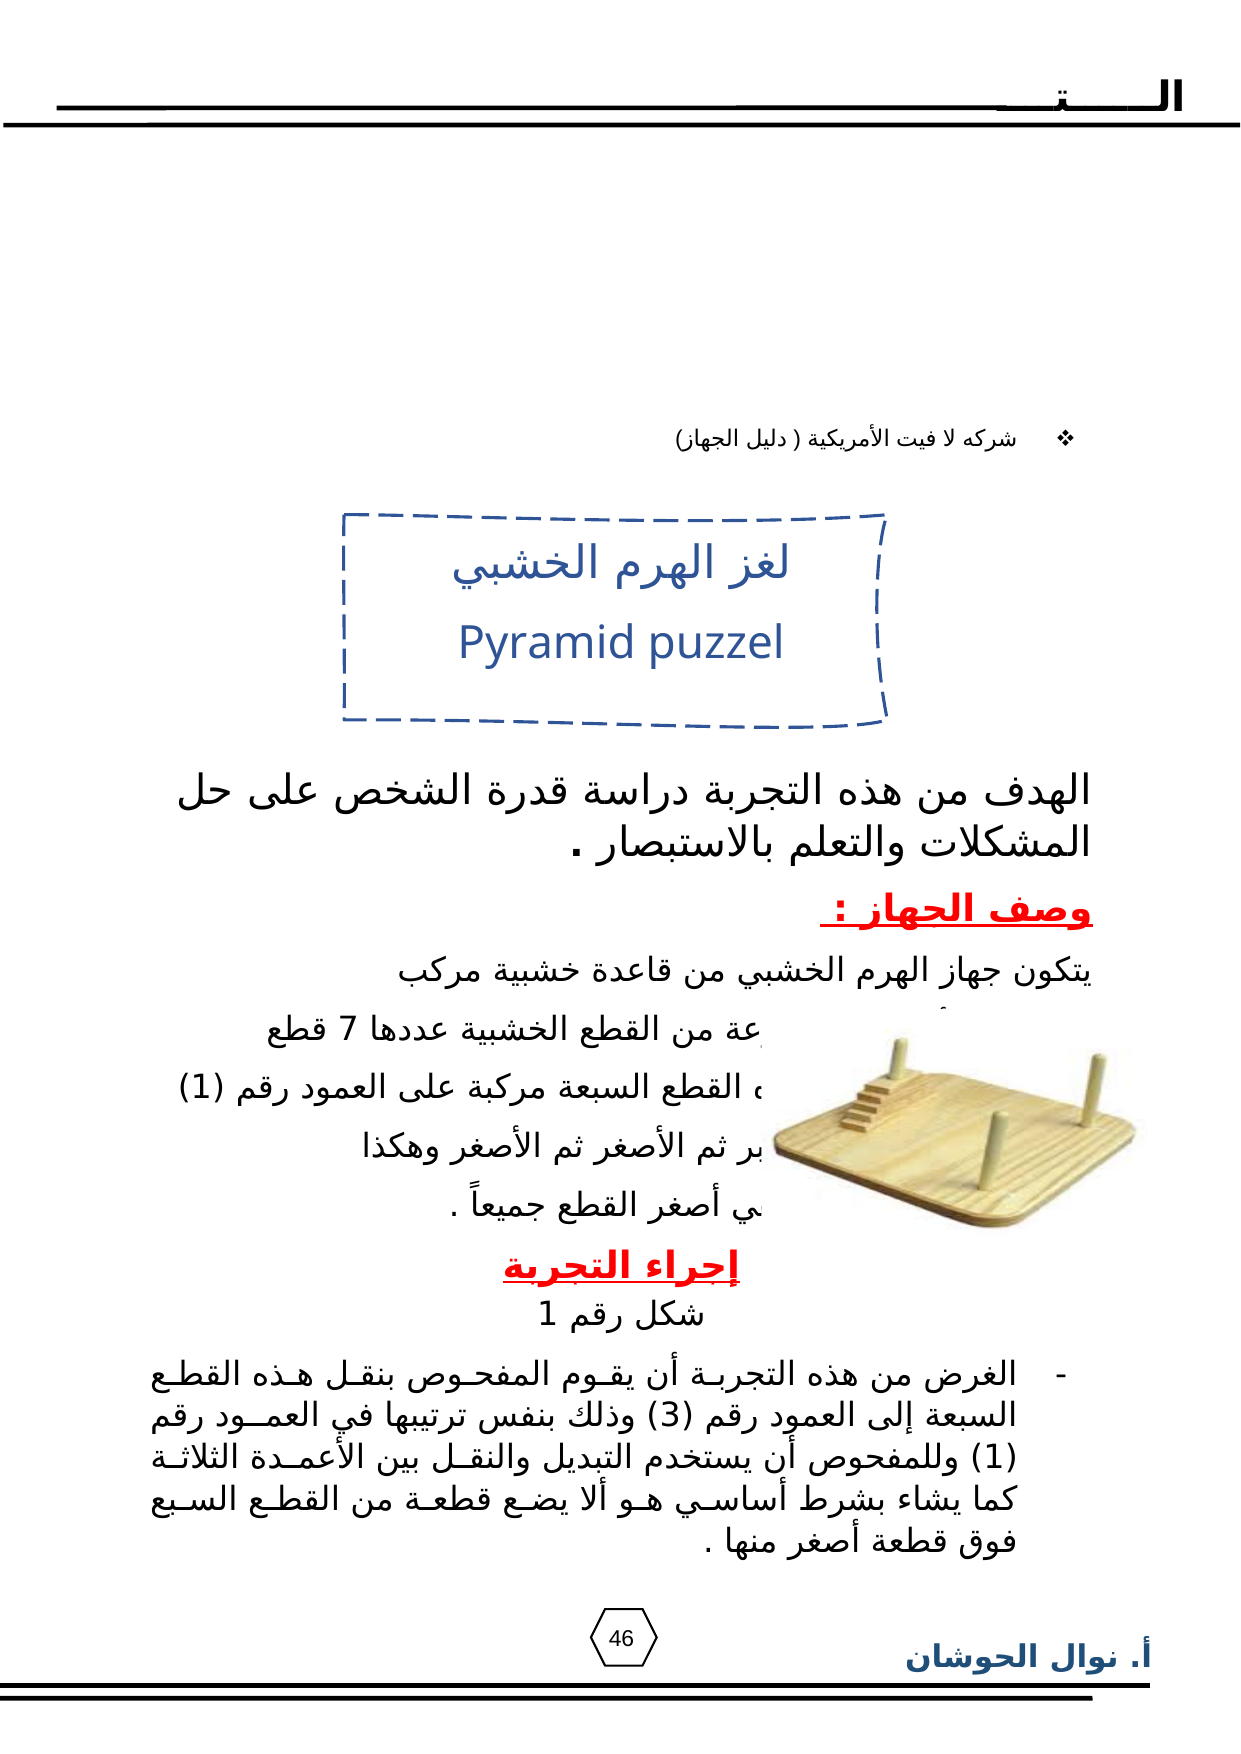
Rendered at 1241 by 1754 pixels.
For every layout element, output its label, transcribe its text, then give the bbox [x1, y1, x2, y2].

text لغز الهرم الخشبي [150, 536, 1093, 589]
text يتكون جهاز الهرم الخشبي من قاعدة خشبية مركب [150, 951, 1093, 990]
text حتى القطعة رقم (7) وهي أصغر القطع جميعاً . [150, 1185, 761, 1224]
text في الأسفل القطعة الأكبر ثم الأصغر ثم الأصغر وهكذا [150, 1126, 761, 1165]
text Pyramid puzzel [150, 610, 1093, 672]
text الهدف من هذه التجربة دراسة قدرة الشخص على حل المشكلات والتعلم بالاستبصار . [150, 766, 1093, 867]
text وصف الجهاز : [150, 887, 1093, 931]
picture [761, 1009, 1148, 1260]
text متدرجة في الحجم وهذه القطع السبعة مركبة على العمود رقم (1) [150, 1068, 761, 1107]
list شركه لا فيت الأمريكية ( دليل الجهاز) [150, 425, 1055, 451]
list الغرض من هذه التجربة أن يقوم المفحوص بنقل هذه القطع السبعة إلى العمود رقم (3) وذلك بنفس ترتيبها في العمود رقم (1) وللمفحوص أن يستخدم التبديل والنقل بين الأعمدة الثلاثة كما يشاء بشرط أساسي هو ألا يضع قطعة من القطع السبع فوق قطعة أصغر منها . [150, 1354, 1055, 1560]
text إجراء التجربة شكل رقم 1 [150, 1243, 1093, 1334]
text عليها ثلاثة أعمدة ومجموعة من القطع الخشبية عددها 7 قطع [150, 1009, 761, 1048]
